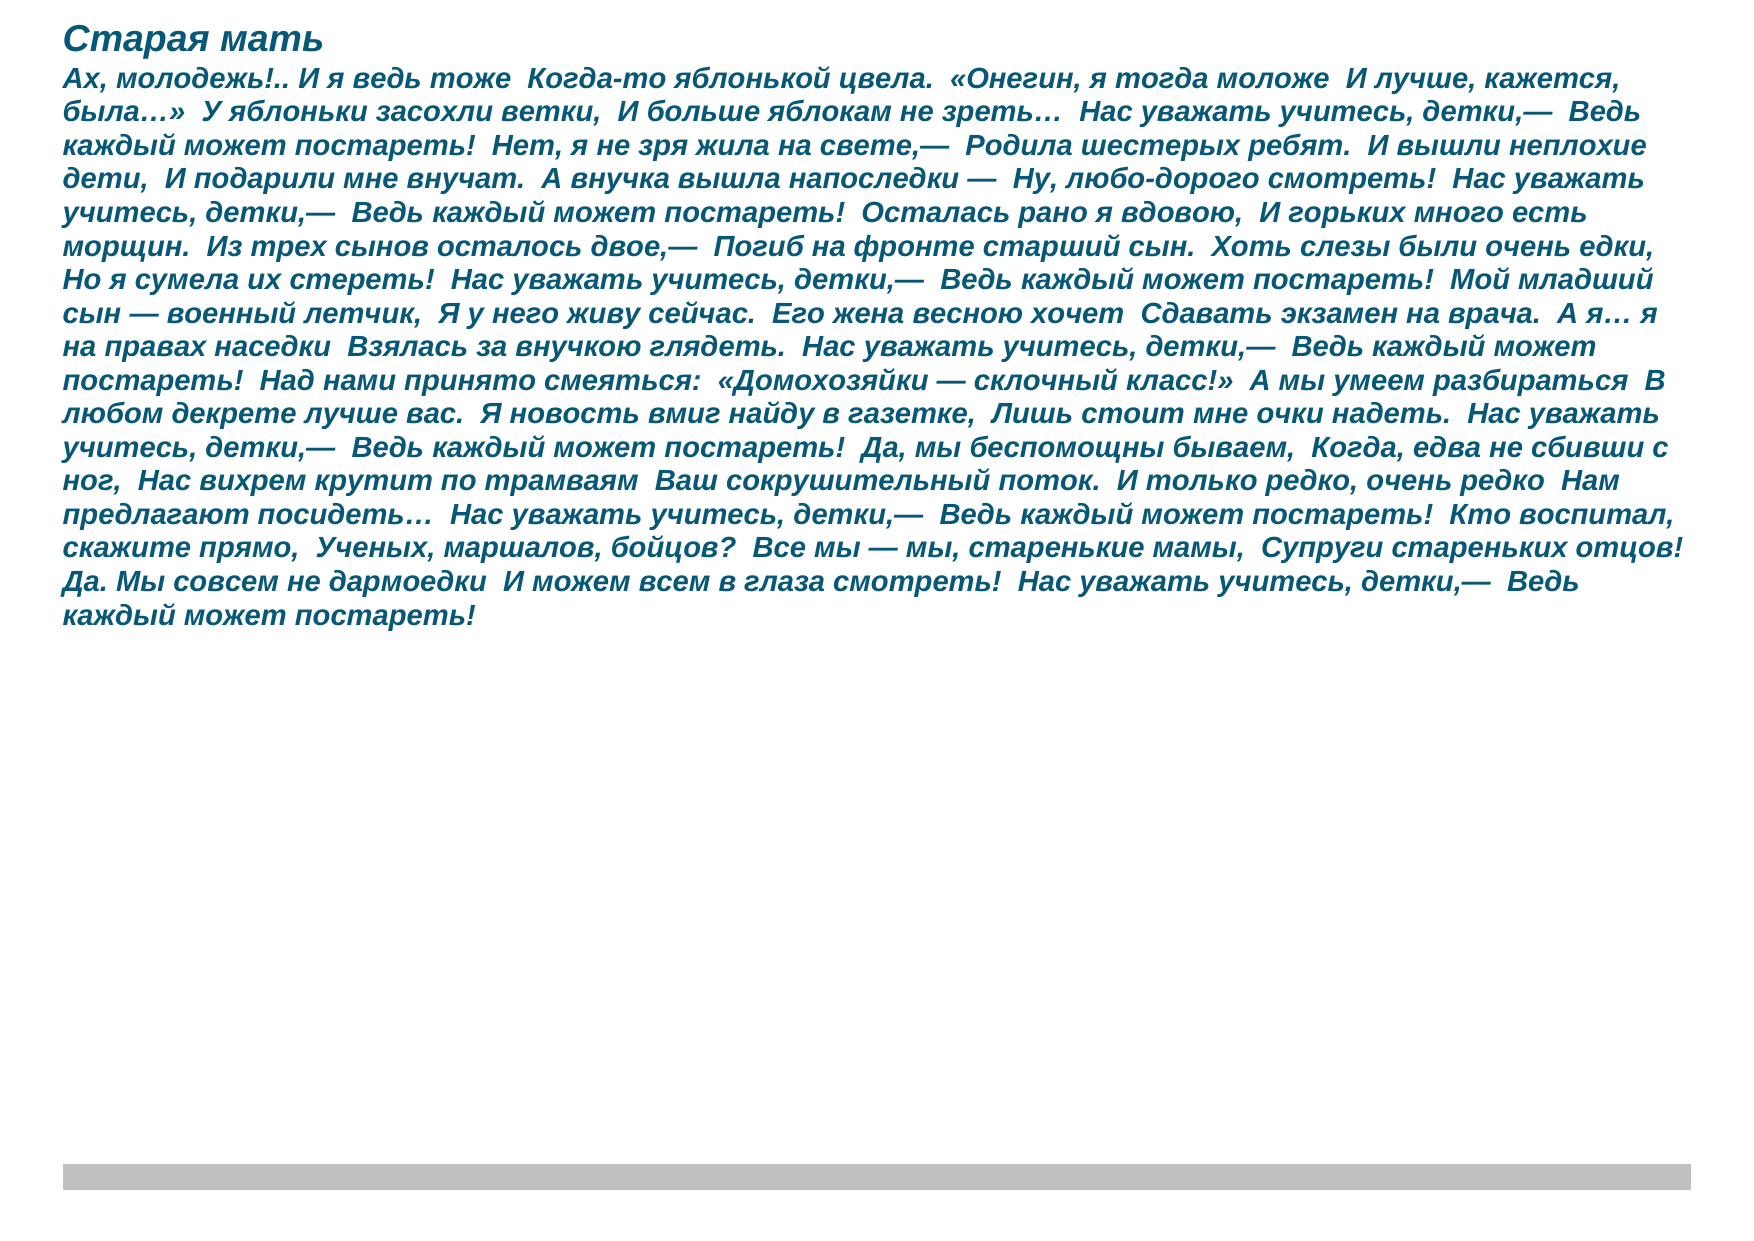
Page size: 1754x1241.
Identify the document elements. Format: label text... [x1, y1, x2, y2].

text Ах, молодежь!.. И я ведь тоже [62, 61, 1691, 631]
subtitle Старая мать [62, 17, 1691, 60]
